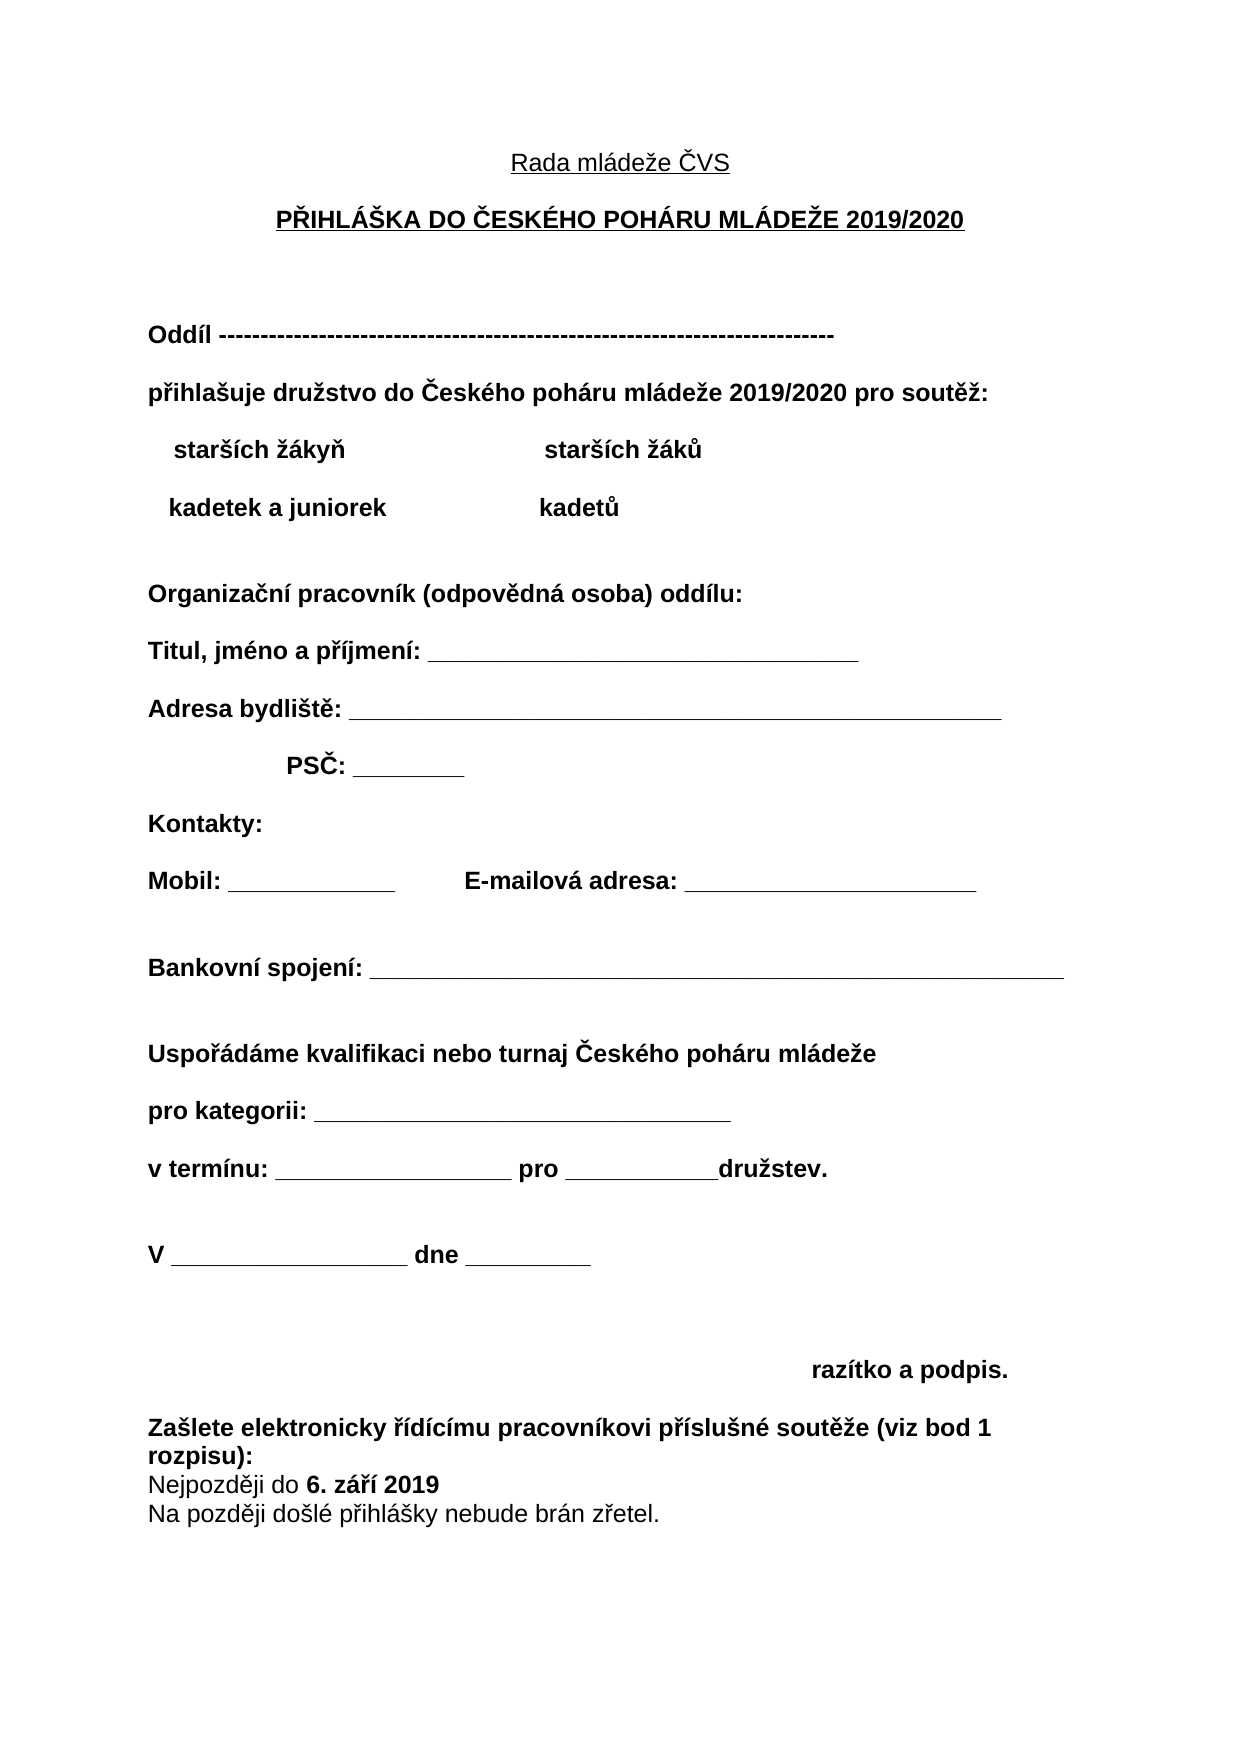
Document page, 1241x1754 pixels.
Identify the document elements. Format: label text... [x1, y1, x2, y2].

text kadetek a juniorek kadetů [148, 493, 1093, 521]
text Organizační pracovník (odpovědná osoba) oddílu: [148, 579, 1093, 608]
text Rada mládeže ČVS [148, 148, 1093, 176]
text PŘIHLÁŠKA DO ČESKÉHO POHÁRU MLÁDEŽE 2019/2020 [148, 205, 1093, 234]
text PSČ: ________ [148, 751, 1093, 780]
text V _________________ dne _________ [148, 1240, 1093, 1269]
text Nejpozději do 6. září 2019 [148, 1470, 1093, 1499]
text Titul, jméno a příjmení: _______________________________ [148, 636, 1093, 665]
text Bankovní spojení: __________________________________________________ [148, 953, 1093, 981]
text razítko a podpis. [148, 1355, 1093, 1384]
text starších žákyň starších žáků [148, 435, 1093, 464]
text přihlašuje družstvo do Českého poháru mládeže 2019/2020 pro soutěž: [148, 378, 1093, 406]
text v termínu: _________________ pro ___________družstev. [148, 1154, 1093, 1183]
text Na později došlé přihlášky nebude brán zřetel. [148, 1499, 1093, 1528]
text Zašlete elektronicky řídícímu pracovníkovi příslušné soutěže (viz bod 1 rozpisu): [148, 1413, 1093, 1470]
text Kontakty: [148, 809, 1093, 838]
text pro kategorii: ______________________________ [148, 1096, 1093, 1125]
text Uspořádáme kvalifikaci nebo turnaj Českého poháru mládeže [148, 1039, 1093, 1068]
text Oddíl -------------------------------------------------------------------------- [148, 320, 1093, 349]
text Mobil: ____________ E-mailová adresa: _____________________ [148, 866, 1093, 895]
text Adresa bydliště: _______________________________________________ [148, 694, 1093, 723]
